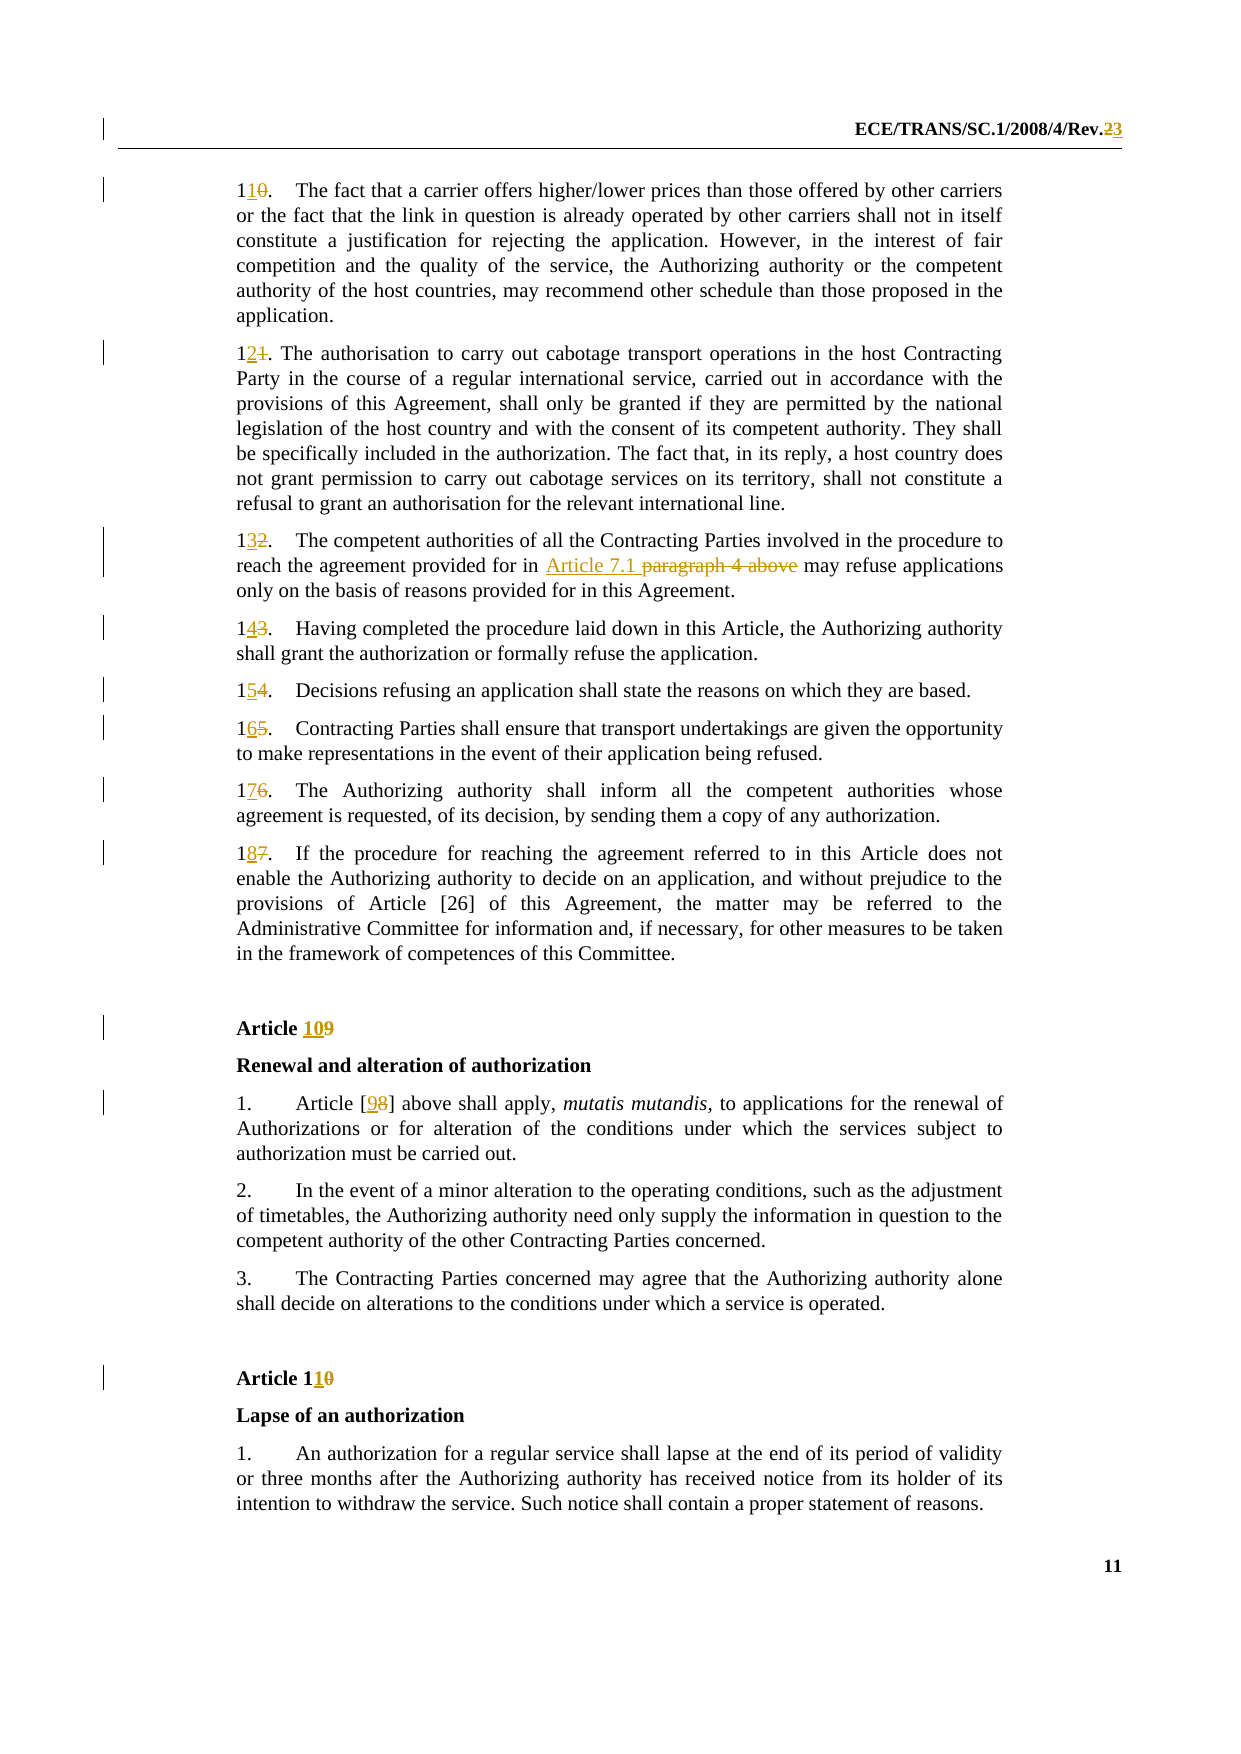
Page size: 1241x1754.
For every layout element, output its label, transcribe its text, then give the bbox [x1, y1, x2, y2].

text Article 1 [236, 1365, 1004, 1390]
text 1. The Authorizing authority shall inform all the competent authorities whose agreement is requested, of its decision, by sending them a copy of any authorization. [236, 777, 1004, 827]
text 3. The Contracting Parties concerned may agree that the Authorizing authority alone shall decide on alterations to the conditions under which a service is operated. [236, 1265, 1004, 1315]
text Renewal and alteration of authorization [236, 1052, 1004, 1077]
text 1. An authorization for a regular service shall lapse at the end of its period of validity or three months after the Authorizing authority has received notice from its holder of its intention to withdraw the service. Such notice shall contain a proper statement of reasons. [236, 1440, 1004, 1515]
text Article [236, 1015, 1004, 1040]
text 1. Article [] above shall apply, mutatis mutandis, to applications for the renewal of Authorizations or for alteration of the conditions under which the services subject to authorization must be carried out. [236, 1090, 1004, 1165]
text Lapse of an authorization [236, 1402, 1004, 1427]
text 1. If the procedure for reaching the agreement referred to in this Article does not enable the Authorizing authority to decide on an application, and without prejudice to the provisions of Article [26] of this Agreement, the matter may be referred to the Administrative Committee for information and, if necessary, for other measures to be taken in the framework of competences of this Committee. [236, 840, 1004, 965]
text 1. The fact that a carrier offers higher/lower prices than those offered by other carriers or the fact that the link in question is already operated by other carriers shall not in itself constitute a justification for rejecting the application. However, in the interest of fair competition and the quality of the service, the Authorizing authority or the competent authority of the host countries, may recommend other schedule than those proposed in the application. [236, 177, 1004, 327]
text 2. In the event of a minor alteration to the operating conditions, such as the adjustment of timetables, the Authorizing authority need only supply the information in question to the competent authority of the other Contracting Parties concerned. [236, 1177, 1004, 1252]
text 1. Contracting Parties shall ensure that transport undertakings are given the opportunity to make representations in the event of their application being refused. [236, 715, 1004, 765]
text 1. The authorisation to carry out cabotage transport operations in the host Contracting Party in the course of a regular international service, carried out in accordance with the provisions of this Agreement, shall only be granted if they are permitted by the national legislation of the host country and with the consent of its competent authority. They shall be specifically included in the authorization. The fact that, in its reply, a host country does not grant permission to carry out cabotage services on its territory, shall not constitute a refusal to grant an authorisation for the relevant international line. [236, 340, 1004, 515]
text 1. Having completed the procedure laid down in this Article, the Authorizing authority shall grant the authorization or formally refuse the application. [236, 615, 1004, 665]
text 1. Decisions refusing an application shall state the reasons on which they are based. [236, 677, 1004, 702]
text 1. The competent authorities of all the Contracting Parties involved in the procedure to reach the agreement provided for in may refuse applications only on the basis of reasons provided for in this Agreement. [236, 527, 1004, 602]
